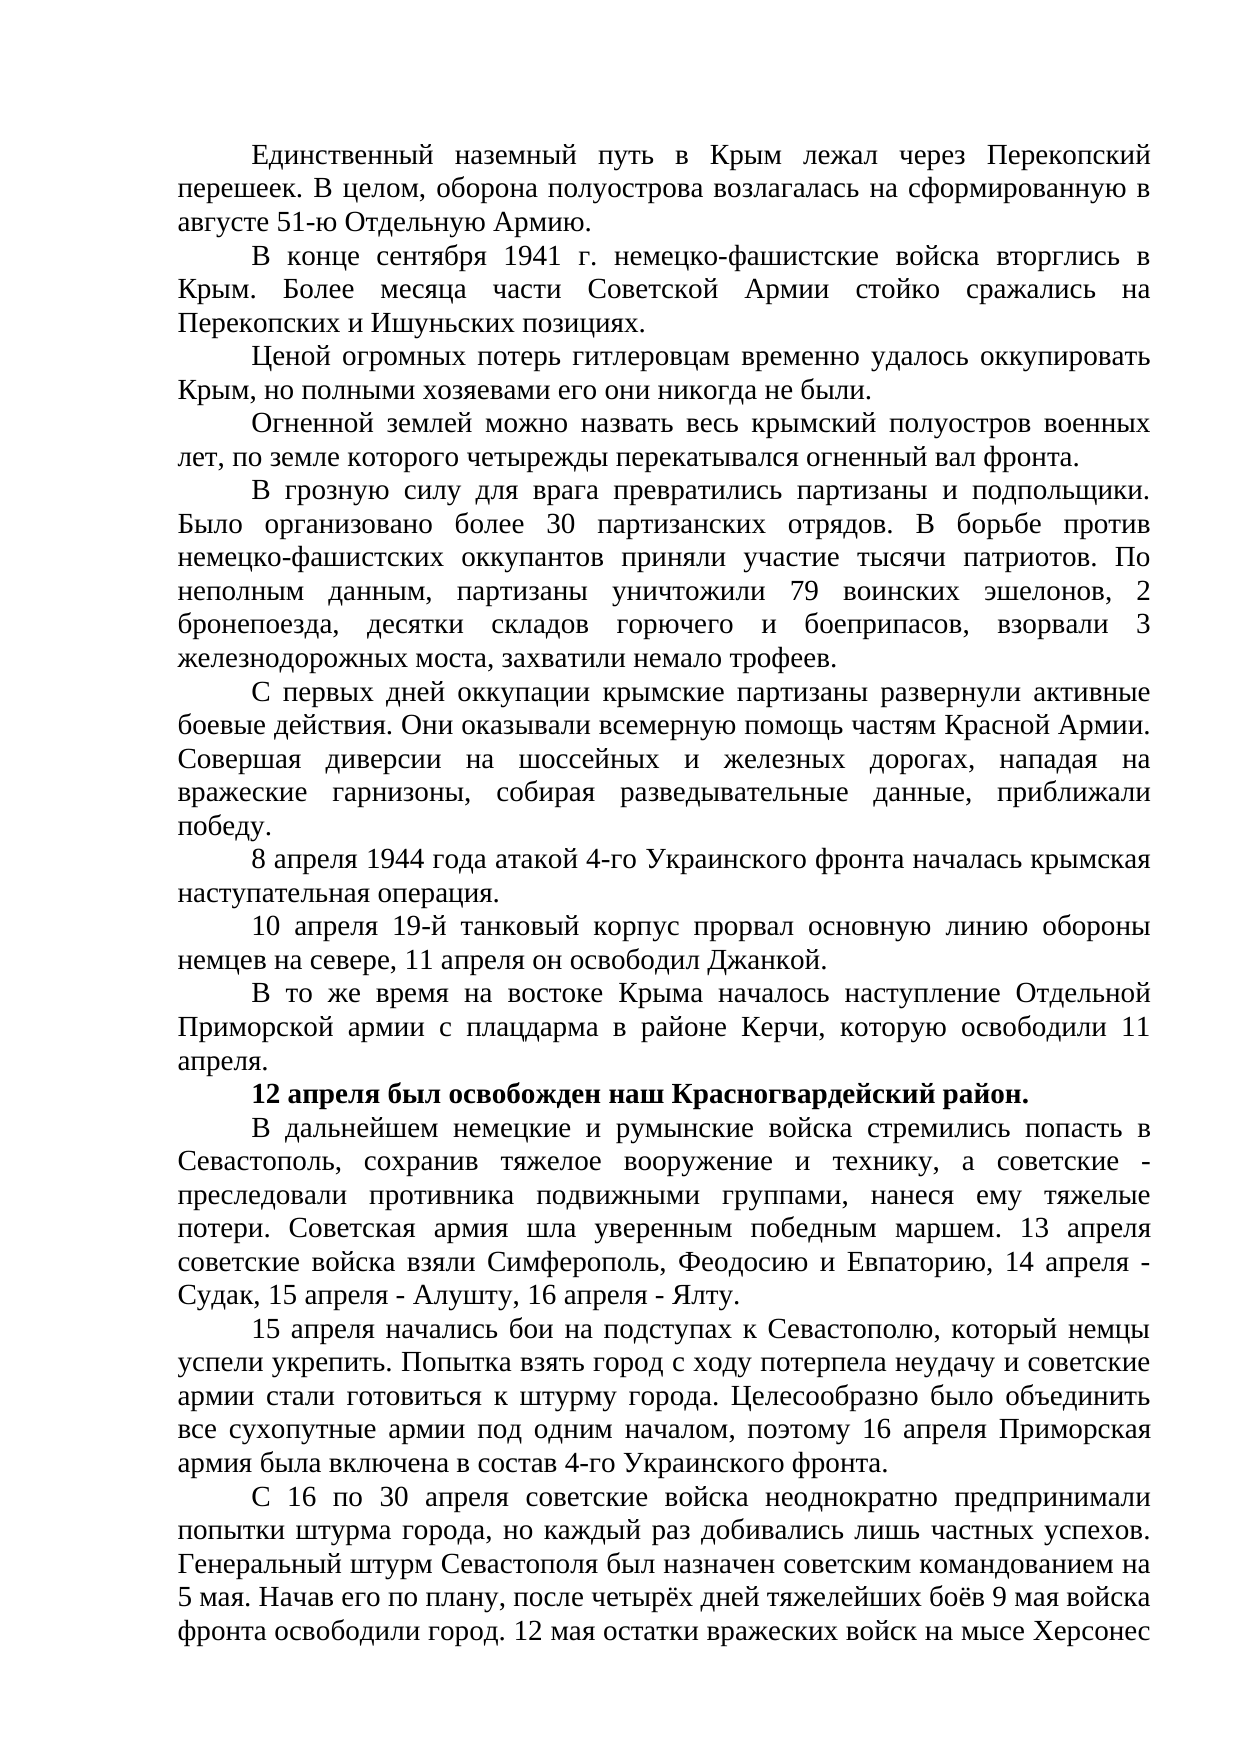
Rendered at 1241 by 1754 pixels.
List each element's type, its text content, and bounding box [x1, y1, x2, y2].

text 8 апреля 1944 года атакой 4-го Украинского фронта началась крымская наступательная операция. [177, 841, 1152, 908]
text Огненной землей можно назвать весь крымский полуостров военных лет, по земле которого четырежды перекатывался огненный вал фронта. [177, 405, 1152, 472]
text В то же время на востоке Крыма началось наступление Отдельной Приморской армии с плацдарма в районе Керчи, которую освободили 11 апреля. [177, 976, 1152, 1076]
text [177, 1479, 1152, 1646]
text В грозную силу для врага превратились партизаны и подпольщики. Было организовано более 30 партизанских отрядов. В борьбе против немецко-фашистских оккупантов приняли участие тысячи патриотов. По неполным данным, партизаны уничтожили 79 воинских эшелонов, 2 бронепоезда, десятки складов горючего и боеприпасов, взорвали 3 железнодорожных моста, захватили немало трофеев. [177, 472, 1152, 674]
text Единственный наземный путь в Крым лежал через Перекопский перешеек. В целом, оборона полуострова возлагалась на сформированную в августе 51-ю Отдельную Армию. [177, 137, 1152, 238]
text 10 апреля 19-й танковый корпус прорвал основную линию обороны немцев на севере, 11 апреля он освободил Джанкой. [177, 908, 1152, 976]
text 15 апреля начались бои на подступах к Севастополю, который немцы успели укрепить. Попытка взять город с ходу потерпела неудачу и советские армии стали готовиться к штурму города. Целесообразно было объединить все сухопутные армии под одним началом, поэтому 16 апреля Приморская армия была включена в состав 4-го Украинского фронта. [177, 1311, 1152, 1479]
text 12 апреля был освобожден наш Красногвардейский район. [177, 1076, 1152, 1110]
text В конце сентября 1941 г. немецко-фашистские войска вторглись в Крым. Более месяца части Советской Армии стойко сражались на Перекопских и Ишуньских позициях. [177, 238, 1152, 338]
text Ценой огромных потерь гитлеровцам временно удалось оккупировать Крым, но полными хозяевами его они никогда не были. [177, 338, 1152, 405]
text В дальнейшем немецкие и румынские войска стремились попасть в Севастополь, сохранив тяжелое вооружение и технику, а советские - преследовали противника подвижными группами, нанеся ему тяжелые потери. Советская армия шла уверенным победным маршем. 13 апреля советские войска взяли Симферополь, Феодосию и Евпаторию, 14 апреля - Судак, 15 апреля - Алушту, 16 апреля - Ялту. [177, 1110, 1152, 1311]
text С первых дней оккупации крымские партизаны развернули активные боевые действия. Они оказывали всемерную помощь частям Красной Армии. Совершая диверсии на шоссейных и железных дорогах, нападая на вражеские гарнизоны, собирая разведывательные данные, приближали победу. [177, 674, 1152, 841]
